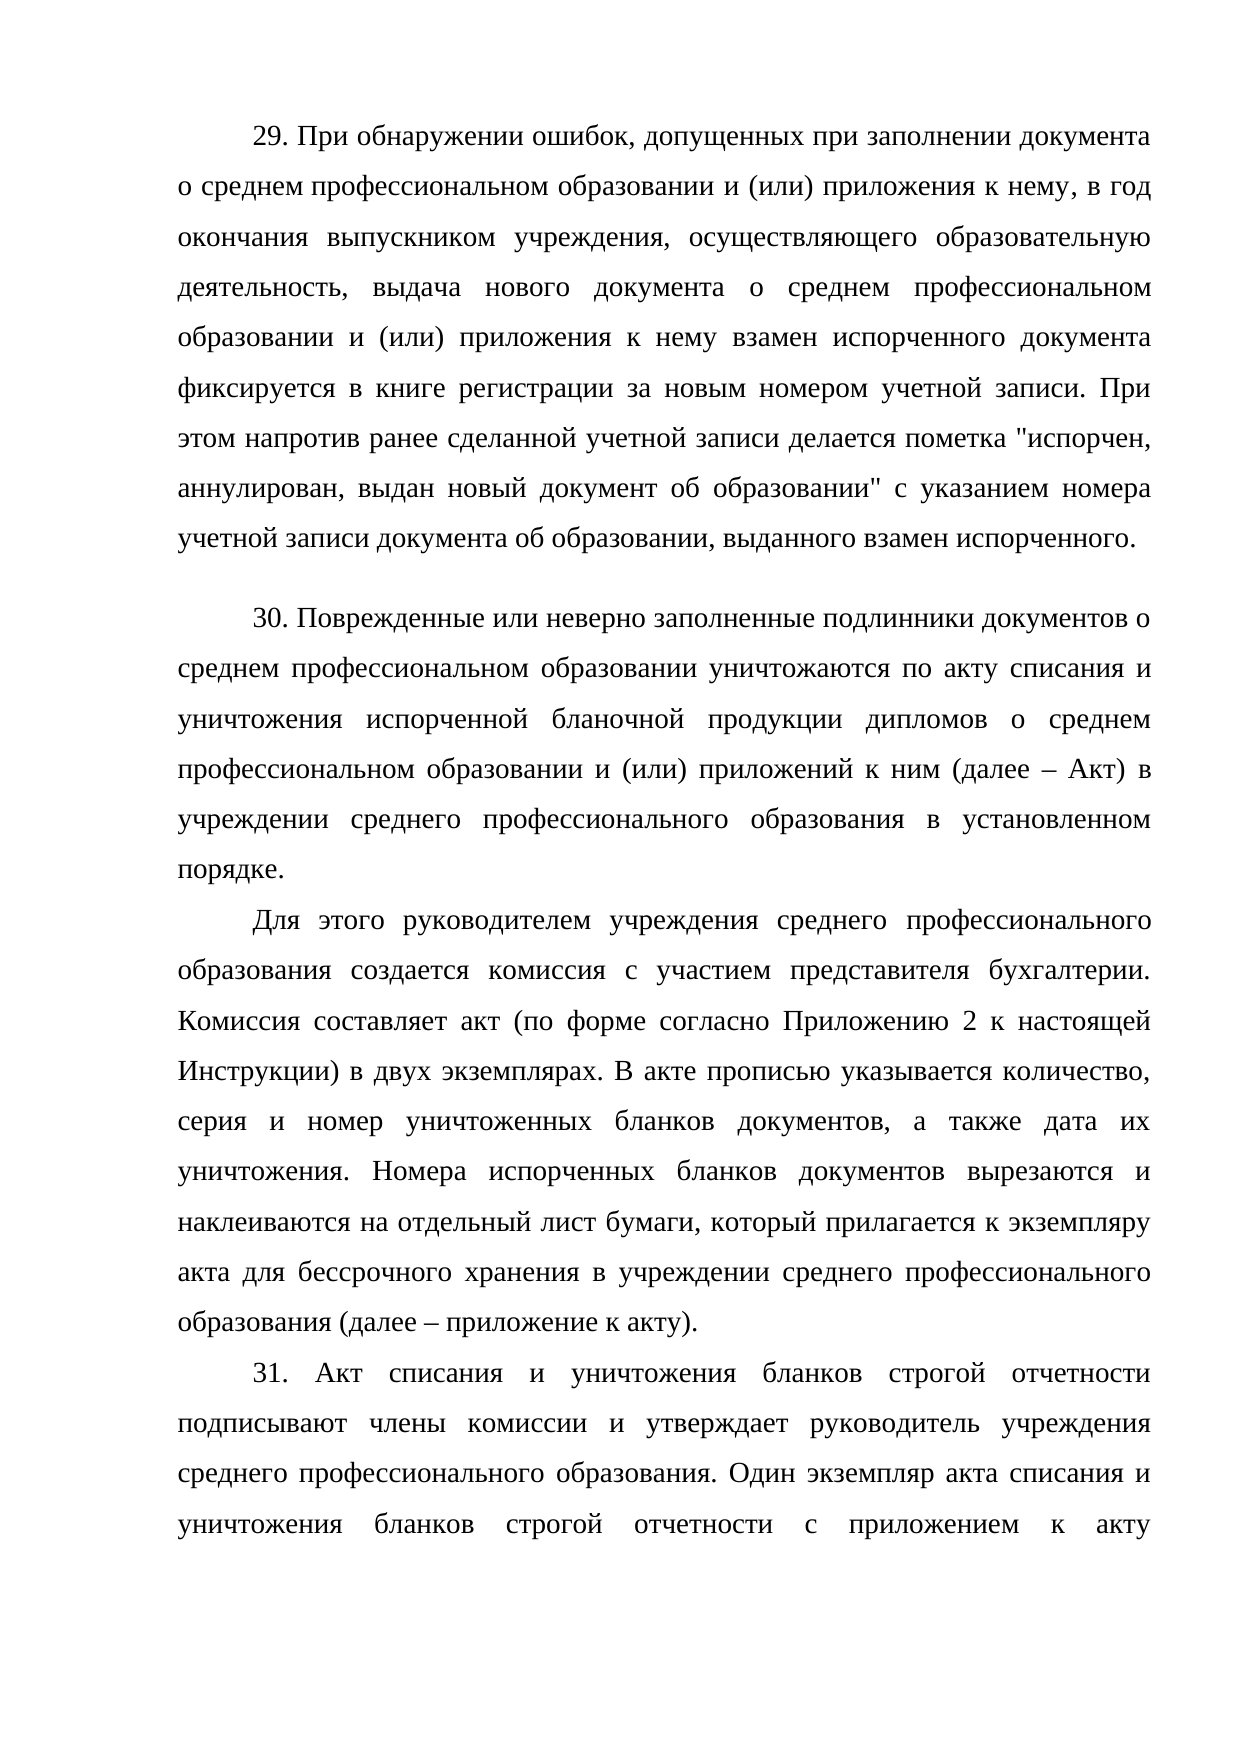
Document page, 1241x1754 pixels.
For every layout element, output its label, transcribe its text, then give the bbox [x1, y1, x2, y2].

text Для этого руководителем учреждения среднего профессионального образования создается комиссия с участием представителя бухгалтерии. Комиссия составляет акт (по форме согласно Приложению 2 к настоящей Инструкции) в двух экземплярах. В акте прописью указывается количество, серия и номер уничтоженных бланков документов, а также дата их уничтожения. Номера испорченных бланков документов вырезаются и наклеиваются на отдельный лист бумаги, который прилагается к экземпляру акта для бессрочного хранения в учреждении среднего профессионального образования (далее – приложение к акту). [177, 902, 1152, 1338]
text 29. При обнаружении ошибок, допущенных при заполнении документа о среднем профессиональном образовании и (или) приложения к нему, в год окончания выпускником учреждения, осуществляющего образовательную деятельность, выдача нового документа о среднем профессиональном образовании и (или) приложения к нему взамен испорченного документа фиксируется в книге регистрации за новым номером учетной записи. При этом напротив ранее сделанной учетной записи делается пометка "испорчен, аннулирован, выдан новый документ об образовании" с указанием номера учетной записи документа об образовании, выданного взамен испорченного. [177, 118, 1152, 554]
text 30. Поврежденные или неверно заполненные подлинники документов о среднем профессиональном образовании уничтожаются по акту списания и уничтожения испорченной бланочной продукции дипломов о среднем профессиональном образовании и (или) приложений к ним (далее – Акт) в учреждении среднего профессионального образования в установленном порядке. [177, 600, 1152, 885]
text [177, 1355, 1152, 1539]
